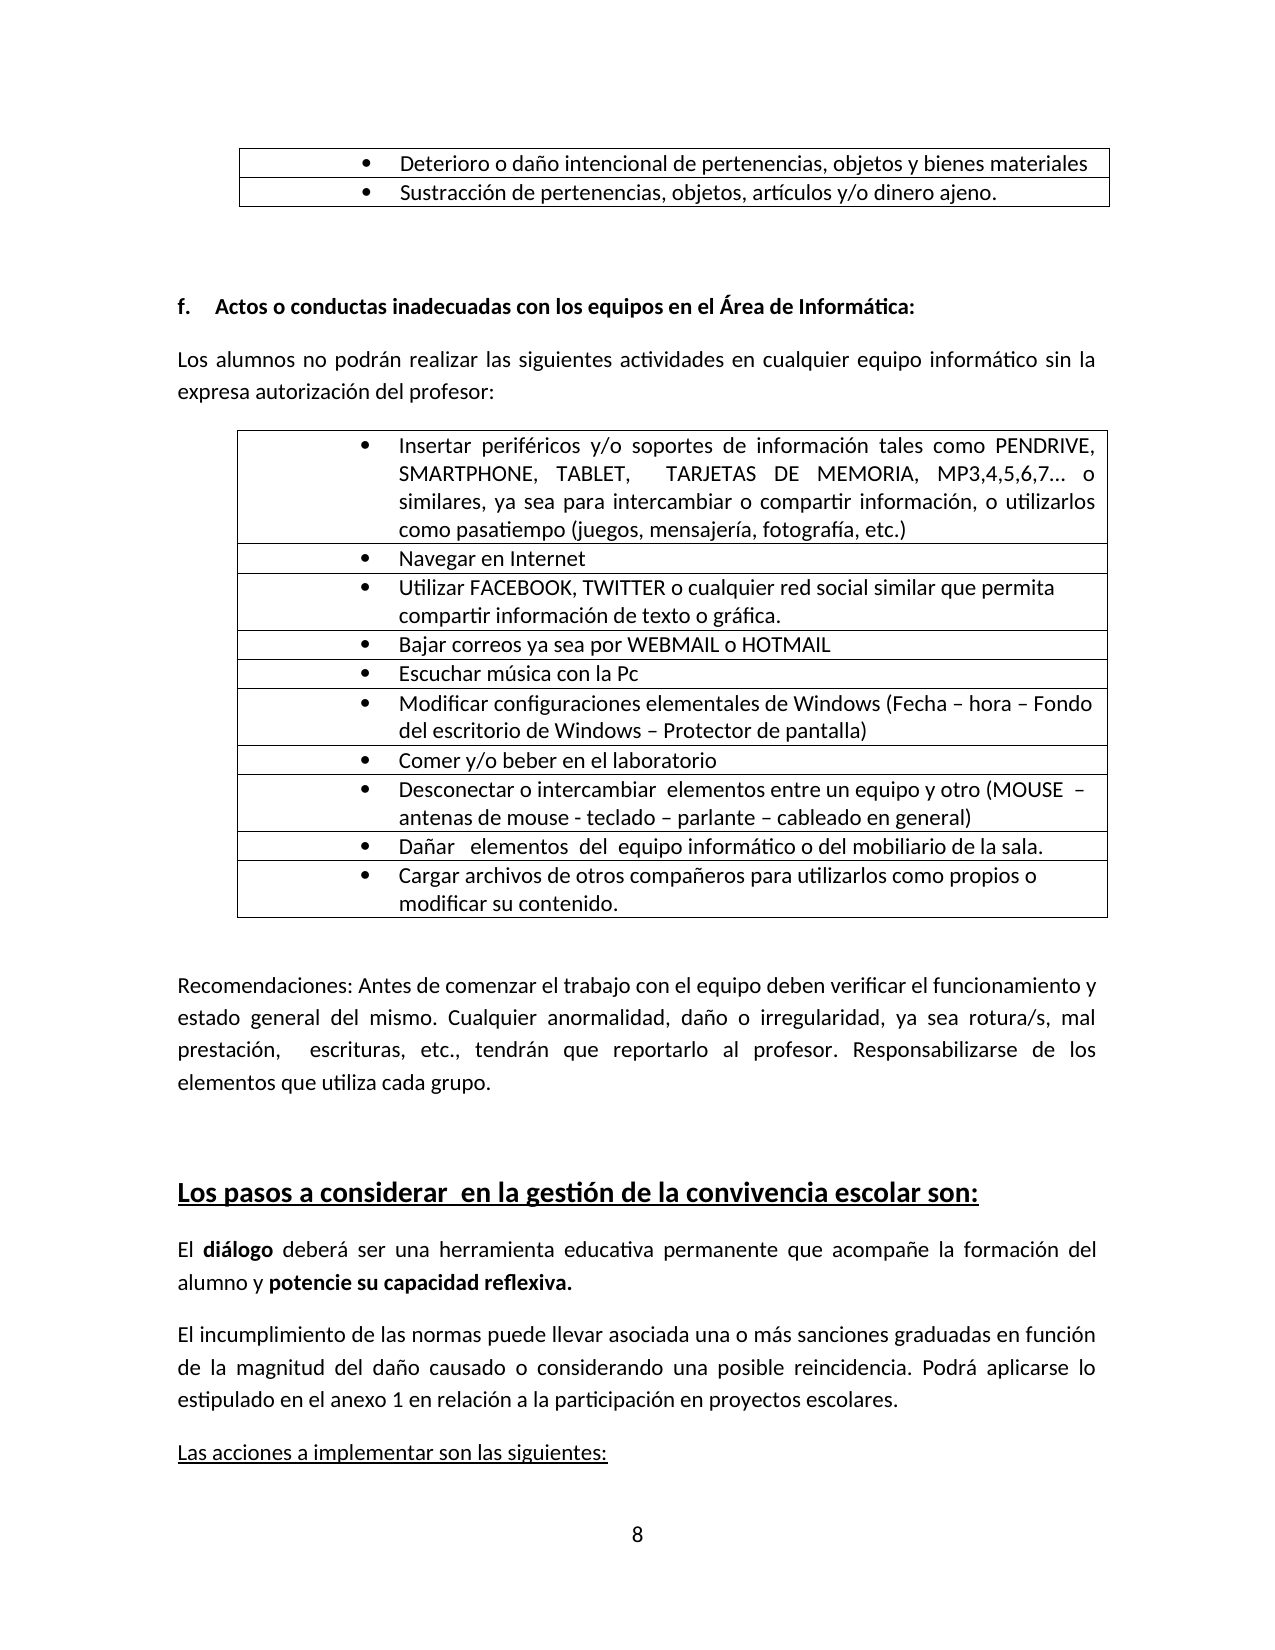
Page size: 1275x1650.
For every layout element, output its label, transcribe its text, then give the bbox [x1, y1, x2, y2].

text Las acciones a implementar son las siguientes: [177, 1438, 1098, 1466]
table_cell Cargar archivos de otros compañeros para utilizarlos como propios o modificar su contenido. [238, 861, 1107, 917]
table_cell Sustracción de pertenencias, objetos, artículos y/o dinero ajeno. [240, 178, 1109, 206]
text Los pasos a considerar en la gestión de la convivencia escolar son: [177, 1174, 1098, 1209]
table_header Deterioro o daño intencional de pertenencias, objetos y bienes materiales [240, 149, 1109, 177]
table_cell Insertar periféricos y/o soportes de información tales como PENDRIVE, SMARTPHONE, TABLET, TARJETAS DE MEMORIA, MP3,4,5,6,7… o similares, ya sea para intercambiar o compartir información, o utilizarlos como pasatiempo (juegos, mensajería, fotografía, etc.) [238, 431, 1107, 543]
table_cell Escuchar música con la Pc [238, 660, 1107, 688]
table_cell Navegar en Internet [238, 544, 1107, 572]
text Los alumnos no podrán realizar las siguientes actividades en cualquier equipo informático sin la expresa autorización del profesor: [177, 345, 1098, 405]
list Actos o conductas inadecuadas con los equipos en el Área de Informática: [177, 292, 1098, 320]
table_cell Utilizar FACEBOOK, TWITTER o cualquier red social similar que permita compartir información de texto o gráfica. [238, 574, 1107, 629]
text El incumplimiento de las normas puede llevar asociada una o más sanciones graduadas en función de la magnitud del daño causado o considerando una posible reincidencia. Podrá aplicarse lo estipulado en el anexo 1 en relación a la participación en proyectos escolares. [177, 1321, 1098, 1413]
text Recomendaciones: Antes de comenzar el trabajo con el equipo deben verificar el funcionamiento y estado general del mismo. Cualquier anormalidad, daño o irregularidad, ya sea rotura/s, mal prestación, escrituras, etc., tendrán que reportarlo al profesor. Responsabilizarse de los elementos que utiliza cada grupo. [177, 971, 1098, 1096]
table_cell Dañar elementos del equipo informático o del mobiliario de la sala. [238, 832, 1107, 860]
table_cell Bajar correos ya sea por WEBMAIL o HOTMAIL [238, 631, 1107, 658]
table_cell Modificar configuraciones elementales de Windows (Fecha – hora – Fondo del escritorio de Windows – Protector de pantalla) [238, 689, 1107, 745]
table_cell Desconectar o intercambiar elementos entre un equipo y otro (MOUSE – antenas de mouse - teclado – parlante – cableado en general) [238, 775, 1107, 831]
text El diálogo deberá ser una herramienta educativa permanente que acompañe la formación del alumno y potencie su capacidad reflexiva. [177, 1235, 1098, 1296]
table_cell Comer y/o beber en el laboratorio [238, 746, 1107, 774]
